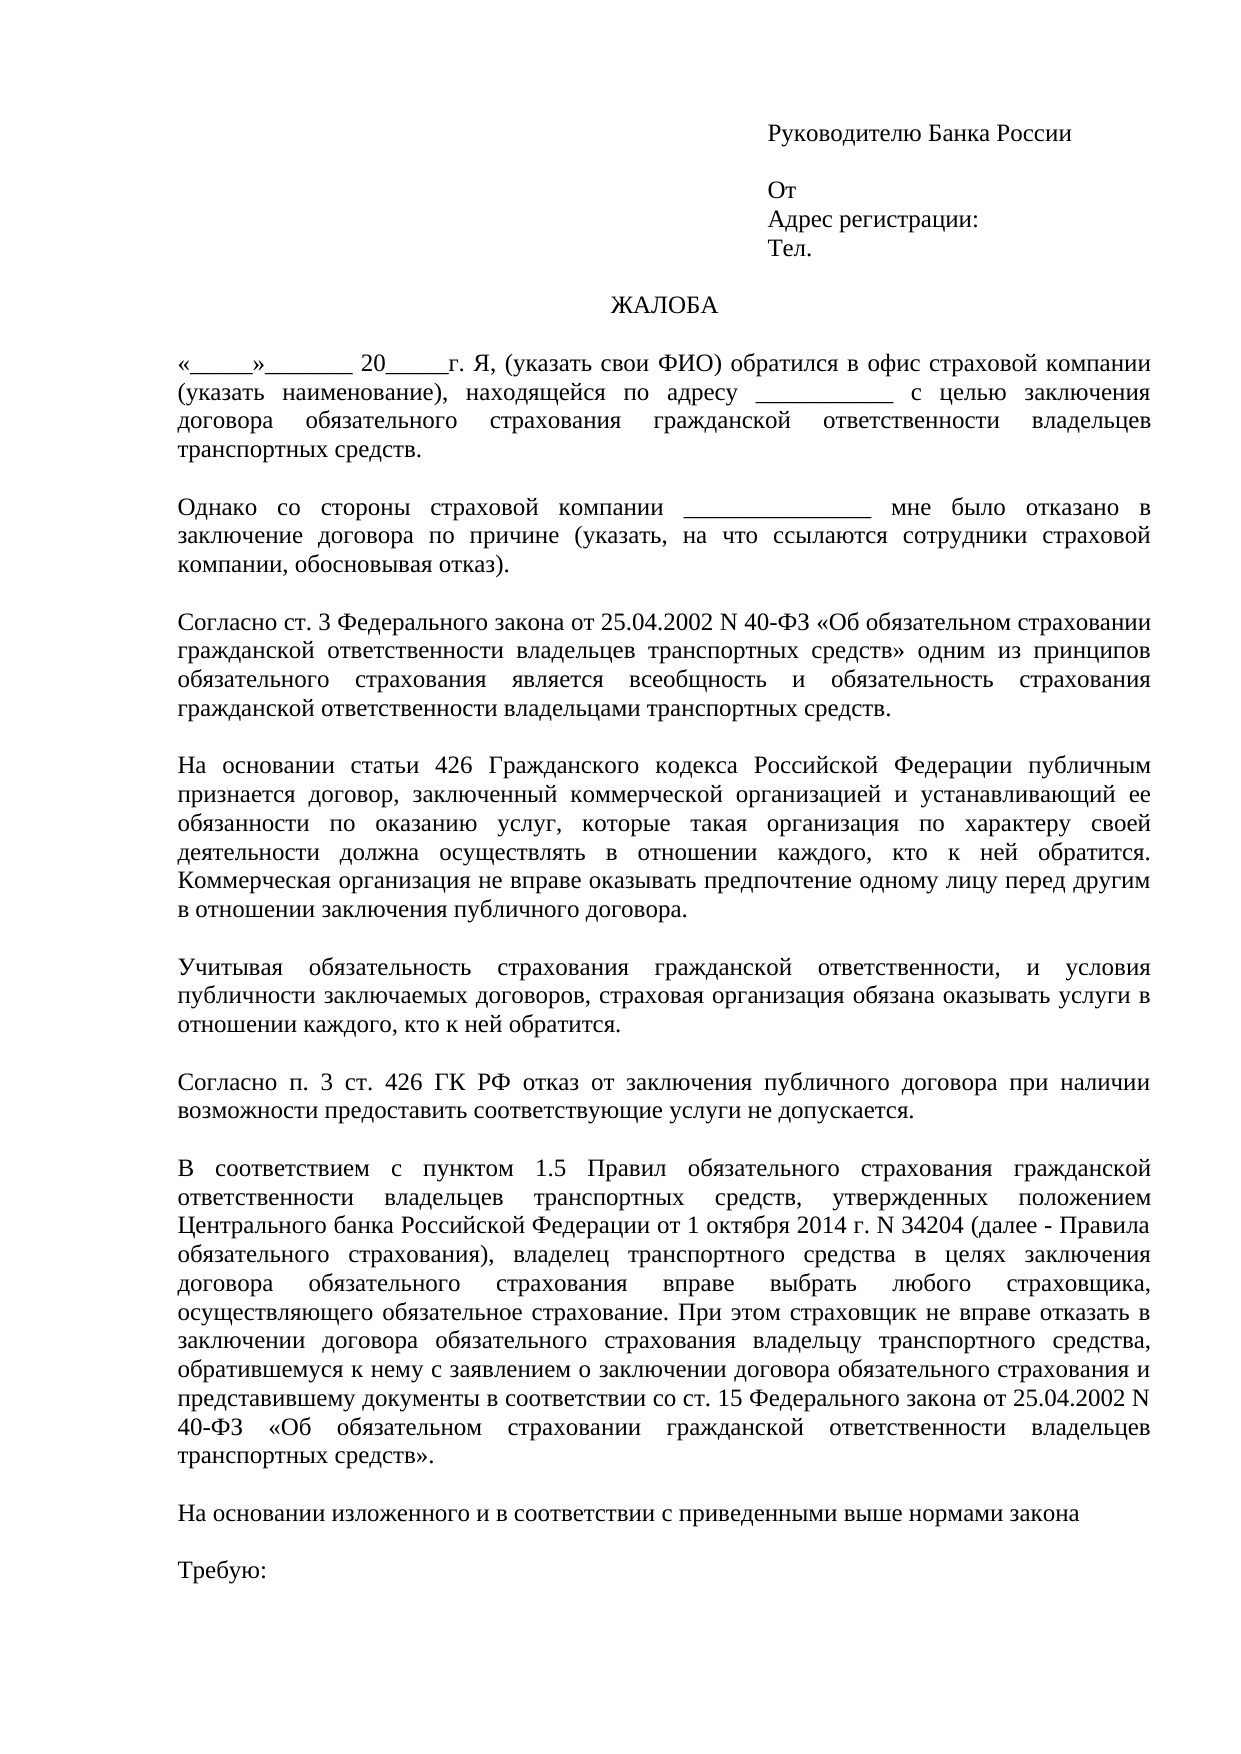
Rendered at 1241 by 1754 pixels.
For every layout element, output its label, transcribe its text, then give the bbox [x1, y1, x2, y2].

text Однако со стороны страховой компании _______________ мне было отказано в заключение договора по причине (указать, на что ссылаются сотрудники страховой компании, обосновывая отказ). [177, 492, 1152, 578]
text Требую: [177, 1556, 1152, 1584]
text «_____»_______ 20_____г. Я, (указать свои ФИО) обратился в офис страховой компании (указать наименование), находящейся по адресу ___________ с целью заключения договора обязательного страхования гражданской ответственности владельцев транспортных средств. [177, 348, 1152, 463]
text Учитывая обязательность страхования гражданской ответственности, и условия публичности заключаемых договоров, страховая организация обязана оказывать услуги в отношении каждого, кто к ней обратится. [177, 952, 1152, 1038]
text Тел. [767, 233, 1152, 262]
text На основании изложенного и в соответствии с приведенными выше нормами закона [177, 1498, 1152, 1527]
text Согласно п. 3 ст. 426 ГК РФ отказ от заключения публичного договора при наличии возможности предоставить соответствующие услуги не допускается. [177, 1067, 1152, 1124]
text На основании статьи 426 Гражданского кодекса Российской Федерации публичным признается договор, заключенный коммерческой организацией и устанавливающий ее обязанности по оказанию услуг, которые такая организация по характеру своей деятельности должна осуществлять в отношении каждого, кто к ней обратится. Коммерческая организация не вправе оказывать предпочтение одному лицу перед другим в отношении заключения публичного договора. [177, 751, 1152, 923]
text Адрес регистрации: [767, 204, 1152, 233]
text Руководителю Банка России [693, 118, 1152, 147]
text ЖАЛОБА [177, 291, 1152, 319]
text Согласно ст. 3 Федерального закона от 25.04.2002 N 40-ФЗ «Об обязательном страховании гражданской ответственности владельцев транспортных средств» одним из принципов обязательного страхования является всеобщность и обязательность страхования гражданской ответственности владельцами транспортных средств. [177, 607, 1152, 722]
text От [767, 176, 1152, 204]
text В соответствием с пунктом 1.5 Правил обязательного страхования гражданской ответственности владельцев транспортных средств, утвержденных положением Центрального банка Российской Федерации от 1 октября 2014 г. N 34204 (далее - Правила обязательного страхования), владелец транспортного средства в целях заключения договора обязательного страхования вправе выбрать любого страховщика, осуществляющего обязательное страхование. При этом страховщик не вправе отказать в заключении договора обязательного страхования владельцу транспортного средства, обратившемуся к нему с заявлением о заключении договора обязательного страхования и представившему документы в соответствии со ст. 15 Федерального закона от 25.04.2002 N 40-ФЗ «Об обязательном страховании гражданской ответственности владельцев транспортных средств». [177, 1153, 1152, 1469]
